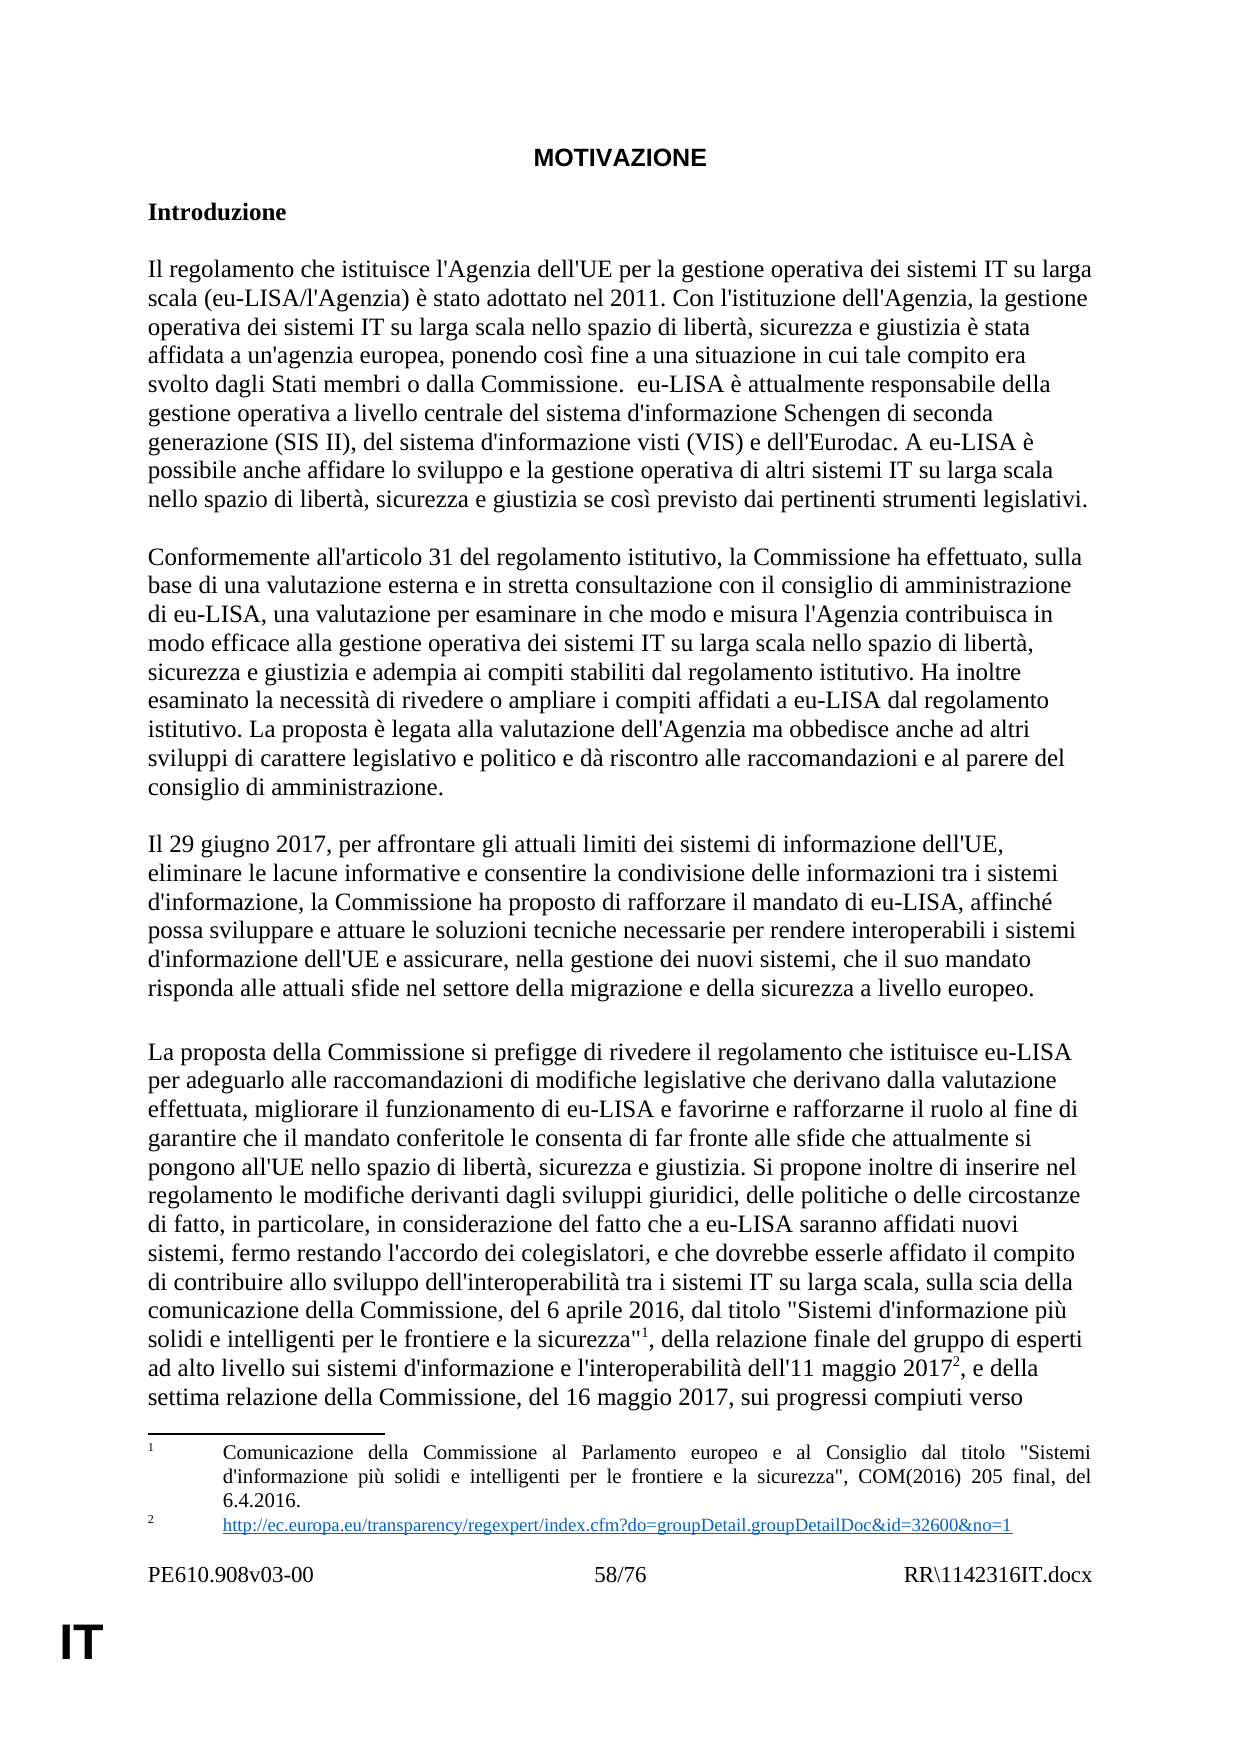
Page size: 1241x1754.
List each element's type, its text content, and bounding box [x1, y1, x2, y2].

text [148, 1037, 1092, 1411]
text Il 29 giugno 2017, per affrontare gli attuali limiti dei sistemi di informazione dell'UE, eliminare le lacune informative e consentire la condivisione delle informazioni tra i sistemi d'informazione, la Commissione ha proposto di rafforzare il mandato di eu-LISA, affinché possa sviluppare e attuare le soluzioni tecniche necessarie per rendere interoperabili i sistemi d'informazione dell'UE e assicurare, nella gestione dei nuovi sistemi, che il suo mandato risponda alle attuali sfide nel settore della migrazione e della sicurezza a livello europeo. [148, 829, 1092, 1002]
text Introduzione [148, 197, 1092, 226]
subtitle MOTIVAZIONE [148, 143, 1092, 172]
text Il regolamento che istituisce l'Agenzia dell'UE per la gestione operativa dei sistemi IT su larga scala (eu-LISA/l'Agenzia) è stato adottato nel 2011. Con l'istituzione dell'Agenzia, la gestione operativa dei sistemi IT su larga scala nello spazio di libertà, sicurezza e giustizia è stata affidata a un'agenzia europea, ponendo così fine a una situazione in cui tale compito era svolto dagli Stati membri o dalla Commissione. eu-LISA è attualmente responsabile della gestione operativa a livello centrale del sistema d'informazione Schengen di seconda generazione (SIS II), del sistema d'informazione visti (VIS) e dell'Eurodac. A eu-LISA è possibile anche affidare lo sviluppo e la gestione operativa di altri sistemi IT su larga scala nello spazio di libertà, sicurezza e giustizia se così previsto dai pertinenti strumenti legislativi. [148, 254, 1092, 513]
text Conformemente all'articolo 31 del regolamento istitutivo, la Commissione ha effettuato, sulla base di una valutazione esterna e in stretta consultazione con il consiglio di amministrazione di eu-LISA, una valutazione per esaminare in che modo e misura l'Agenzia contribuisca in modo efficace alla gestione operativa dei sistemi IT su larga scala nello spazio di libertà, sicurezza e giustizia e adempia ai compiti stabiliti dal regolamento istitutivo. Ha inoltre esaminato la necessità di rivedere o ampliare i compiti affidati a eu-LISA dal regolamento istitutivo. La proposta è legata alla valutazione dell'Agenzia ma obbedisce anche ad altri sviluppi di carattere legislativo e politico e dà riscontro alle raccomandazioni e al parere del consiglio di amministrazione. [148, 542, 1092, 801]
